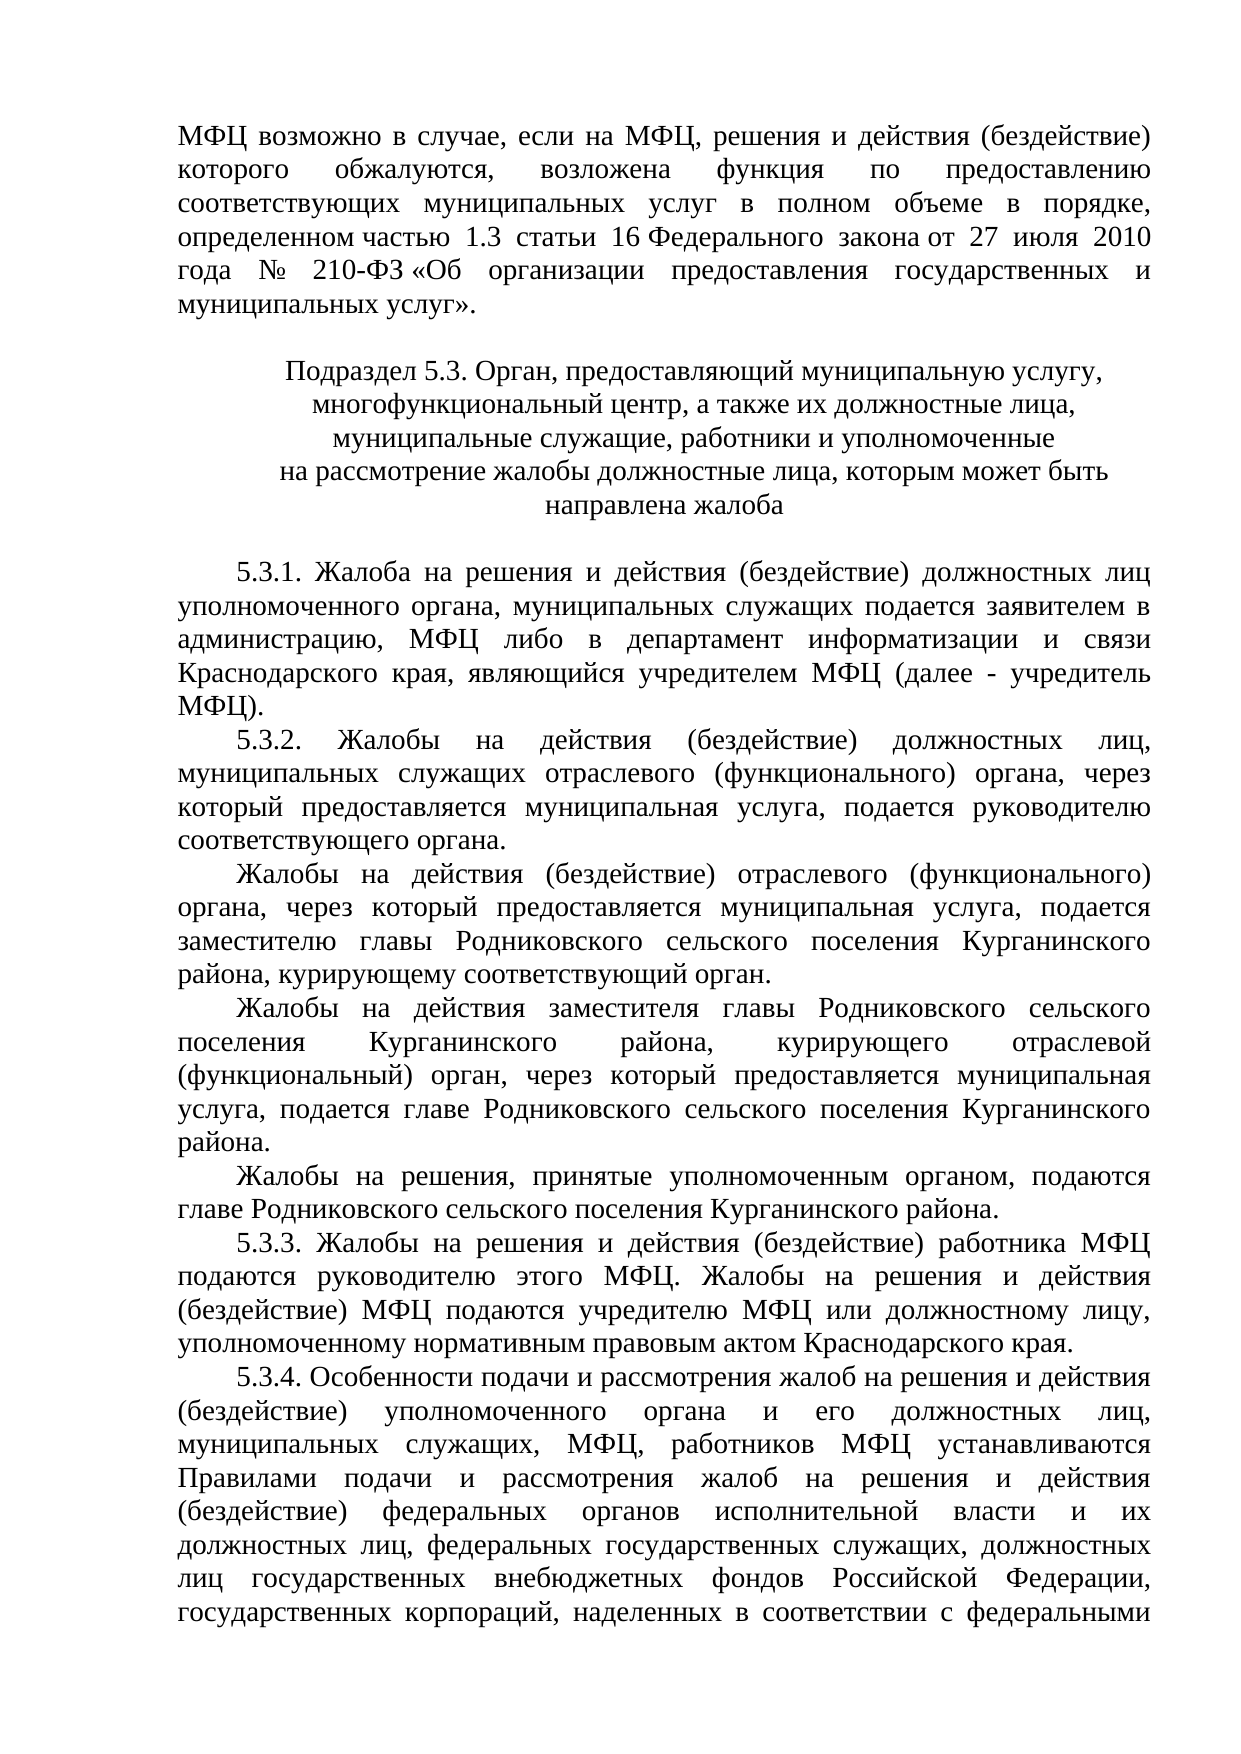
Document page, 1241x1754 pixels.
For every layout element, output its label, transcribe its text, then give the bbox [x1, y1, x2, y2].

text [177, 1359, 1152, 1627]
text 5.3.3. Жалобы на решения и действия (бездействие) работника МФЦ подаются руководителю этого МФЦ. Жалобы на решения и действия (бездействие) МФЦ подаются учредителю МФЦ или должностному лицу, уполномоченному нормативным правовым актом Краснодарского края. [177, 1225, 1152, 1359]
text муниципальные служащие, работники и уполномоченные [177, 420, 1152, 453]
text 5.3.2. Жалобы на действия (бездействие) должностных лиц, муниципальных служащих отраслевого (функционального) органа, через который предоставляется муниципальная услуга, подается руководителю соответствующего органа. [177, 722, 1152, 856]
text на рассмотрение жалобы должностные лица, которым может быть направлена жалоба [177, 453, 1152, 521]
text 5.3.1. Жалоба на решения и действия (бездействие) должностных лиц уполномоченного органа, муниципальных служащих подается заявителем в администрацию, МФЦ либо в департамент информатизации и связи Краснодарского края, являющийся учредителем МФЦ (далее - учредитель МФЦ). [177, 554, 1152, 722]
text Жалобы на действия заместителя главы Родниковского сельского поселения Курганинского района, курирующего отраслевой (функциональный) орган, через который предоставляется муниципальная услуга, подается главе Родниковского сельского поселения Курганинского района. [177, 990, 1152, 1158]
text многофункциональный центр, а также их должностные лица, [177, 386, 1152, 420]
text Жалобы на решения, принятые уполномоченным органом, подаются главе Родниковского сельского поселения Курганинского района. [177, 1158, 1152, 1225]
text Подраздел 5.3. Орган, предоставляющий муниципальную услугу, [177, 353, 1152, 386]
text Жалобы на действия (бездействие) отраслевого (функционального) органа, через который предоставляется муниципальная услуга, подается заместителю главы Родниковского сельского поселения Курганинского района, курирующему соответствующий орган. [177, 856, 1152, 990]
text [177, 118, 1152, 319]
